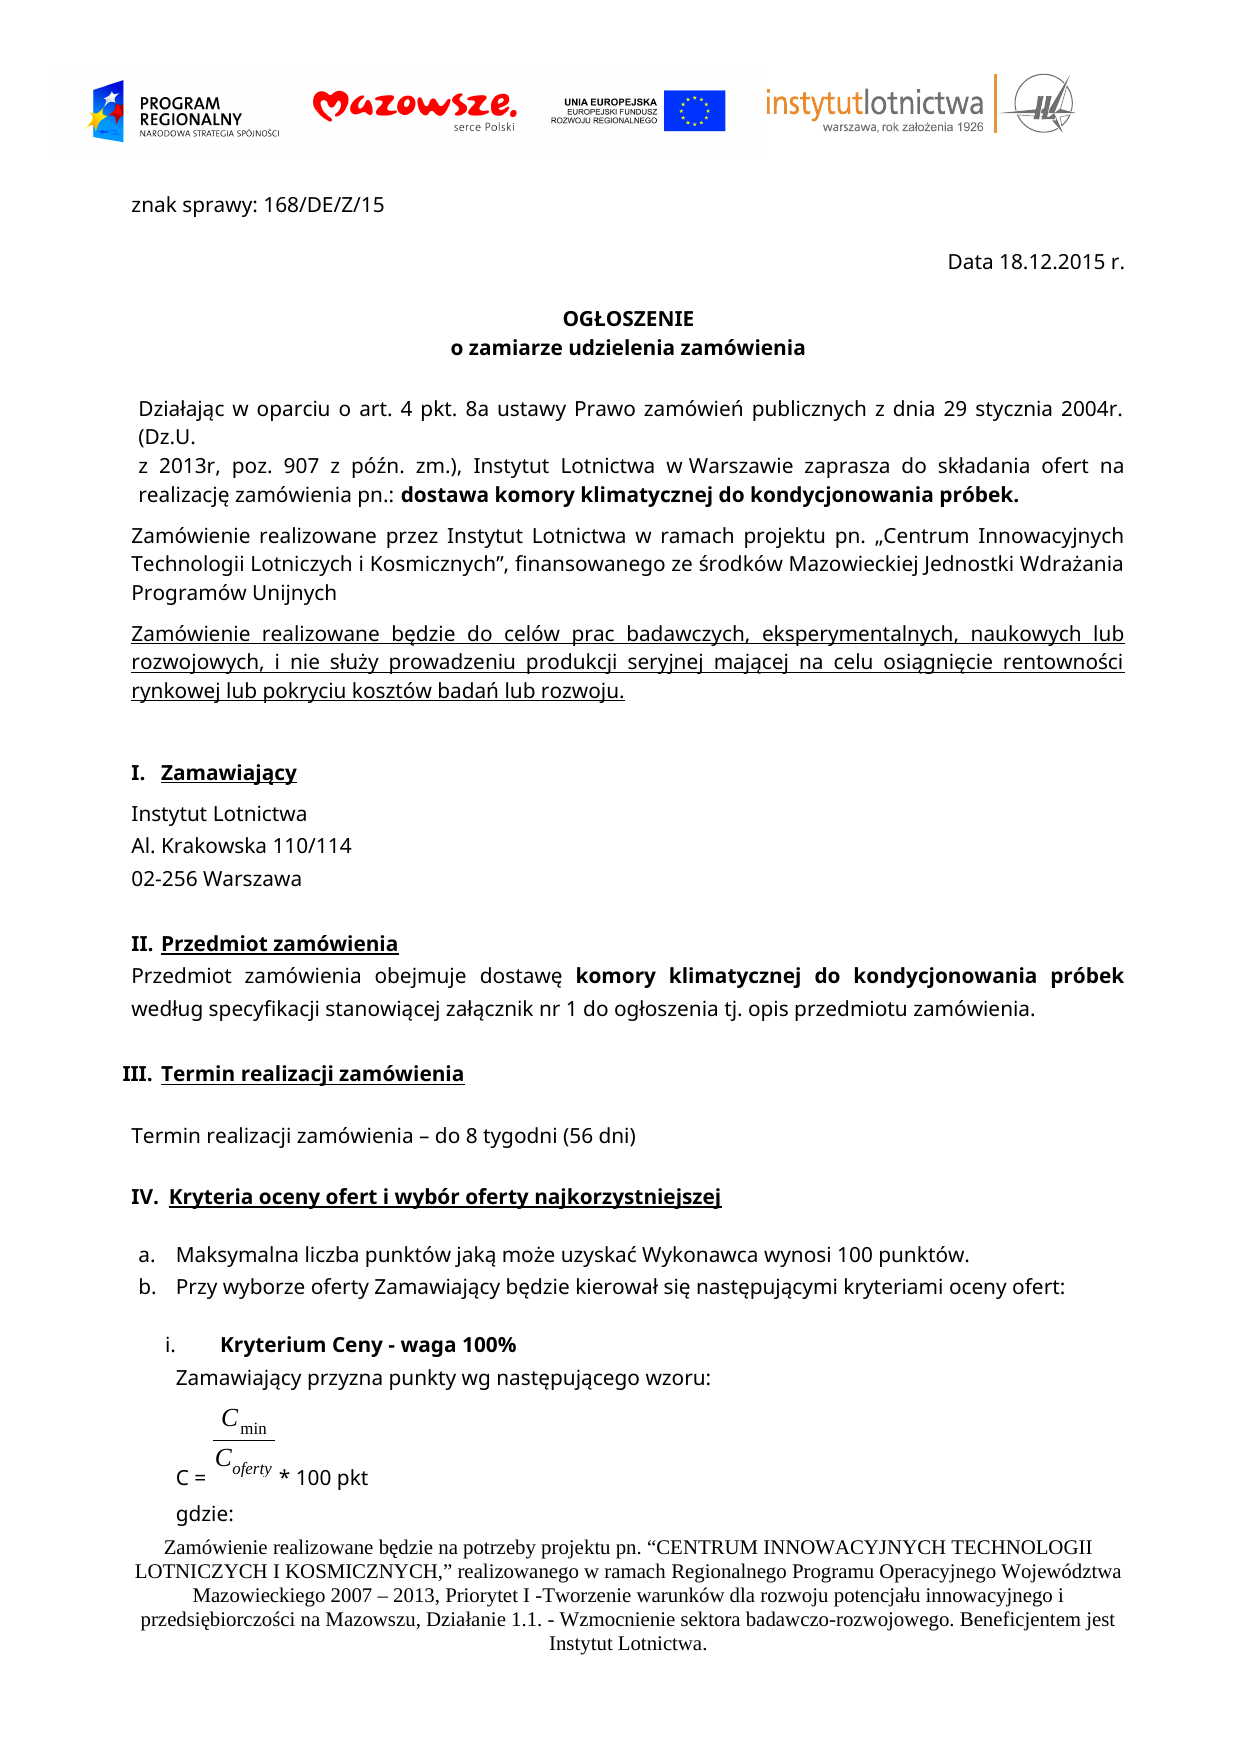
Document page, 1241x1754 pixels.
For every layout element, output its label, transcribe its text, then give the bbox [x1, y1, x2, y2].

text OGŁOSZENIE [131, 304, 1125, 333]
text Zamawiający przyzna punkty wg następującego wzoru: [176, 1363, 1125, 1391]
text Al. Krakowska 110/114 [131, 831, 1125, 860]
text Zamówienie realizowane przez Instytut Lotnictwa w ramach projektu pn. „Centrum Innowacyjnych Technologii Lotniczych i Kosmicznych”, finansowanego ze środków Mazowieckiej Jednostki Wdrażania Programów Unijnych [131, 521, 1125, 606]
list Przedmiot zamówienia [131, 929, 1125, 957]
text 02-256 Warszawa [131, 864, 1125, 892]
text Data 18.12.2015 r. [131, 247, 1125, 276]
list Przy wyborze oferty Zamawiający będzie kierował się następującymi kryteriami oceny ofert: [138, 1272, 1125, 1301]
text Zamówienie realizowane będzie do celów prac badawczych, eksperymentalnych, naukowych lub rozwojowych, i nie służy prowadzeniu produkcji seryjnej mającej na celu osiągnięcie rentowności rynkowej lub pokryciu kosztów badań lub rozwoju. [131, 619, 1125, 643]
list Kryteria oceny ofert i wybór oferty najkorzystniejszej [131, 1182, 1125, 1211]
picture [54, 66, 768, 158]
text o zamiarze udzielenia zamówienia [131, 333, 1125, 361]
text Działając w oparciu o art. 4 pkt. 8a ustawy Prawo zamówień publicznych z dnia 29 stycznia 2004r. (Dz.U. z 2013r, poz. 907 z późn. zm.), Instytut Lotnictwa w Warszawie zaprasza do składania ofert na realizację zamówienia pn.: dostawa komory klimatycznej do kondycjonowania próbek. [138, 394, 1125, 509]
text Instytut Lotnictwa [131, 799, 1125, 827]
text Przedmiot zamówienia obejmuje dostawę komory klimatycznej do kondycjonowania próbek według specyfikacji stanowiącej załącznik nr 1 do ogłoszenia tj. opis przedmiotu zamówienia. [131, 962, 1125, 1023]
list Termin realizacji zamówienia [122, 1059, 1125, 1088]
text C = * 100 pkt [176, 1404, 1125, 1491]
list Maksymalna liczba punktów jaką może uzyskać Wykonawca wynosi 100 punktów. [138, 1240, 1125, 1268]
list Kryterium Ceny - waga 100% [176, 1330, 1125, 1358]
text Zamówienie realizowane będzie do celów prac badawczych, eksperymentalnych, naukowych lub rozwojowych, i nie służy prowadzeniu produkcji seryjnej mającej na celu osiągnięcie rentowności rynkowej lub pokryciu kosztów badań lub rozwoju. [131, 644, 1125, 672]
text Termin realizacji zamówienia – do 8 tygodni (56 dni) [131, 1121, 1125, 1150]
text znak sprawy: 168/DE/Z/15 [131, 191, 1125, 219]
text gdzie: [176, 1499, 1125, 1527]
list Zamawiający [131, 758, 1125, 786]
text Zamówienie realizowane będzie do celów prac badawczych, eksperymentalnych, naukowych lub rozwojowych, i nie służy prowadzeniu produkcji seryjnej mającej na celu osiągnięcie rentowności rynkowej lub pokryciu kosztów badań lub rozwoju. [131, 673, 1125, 704]
